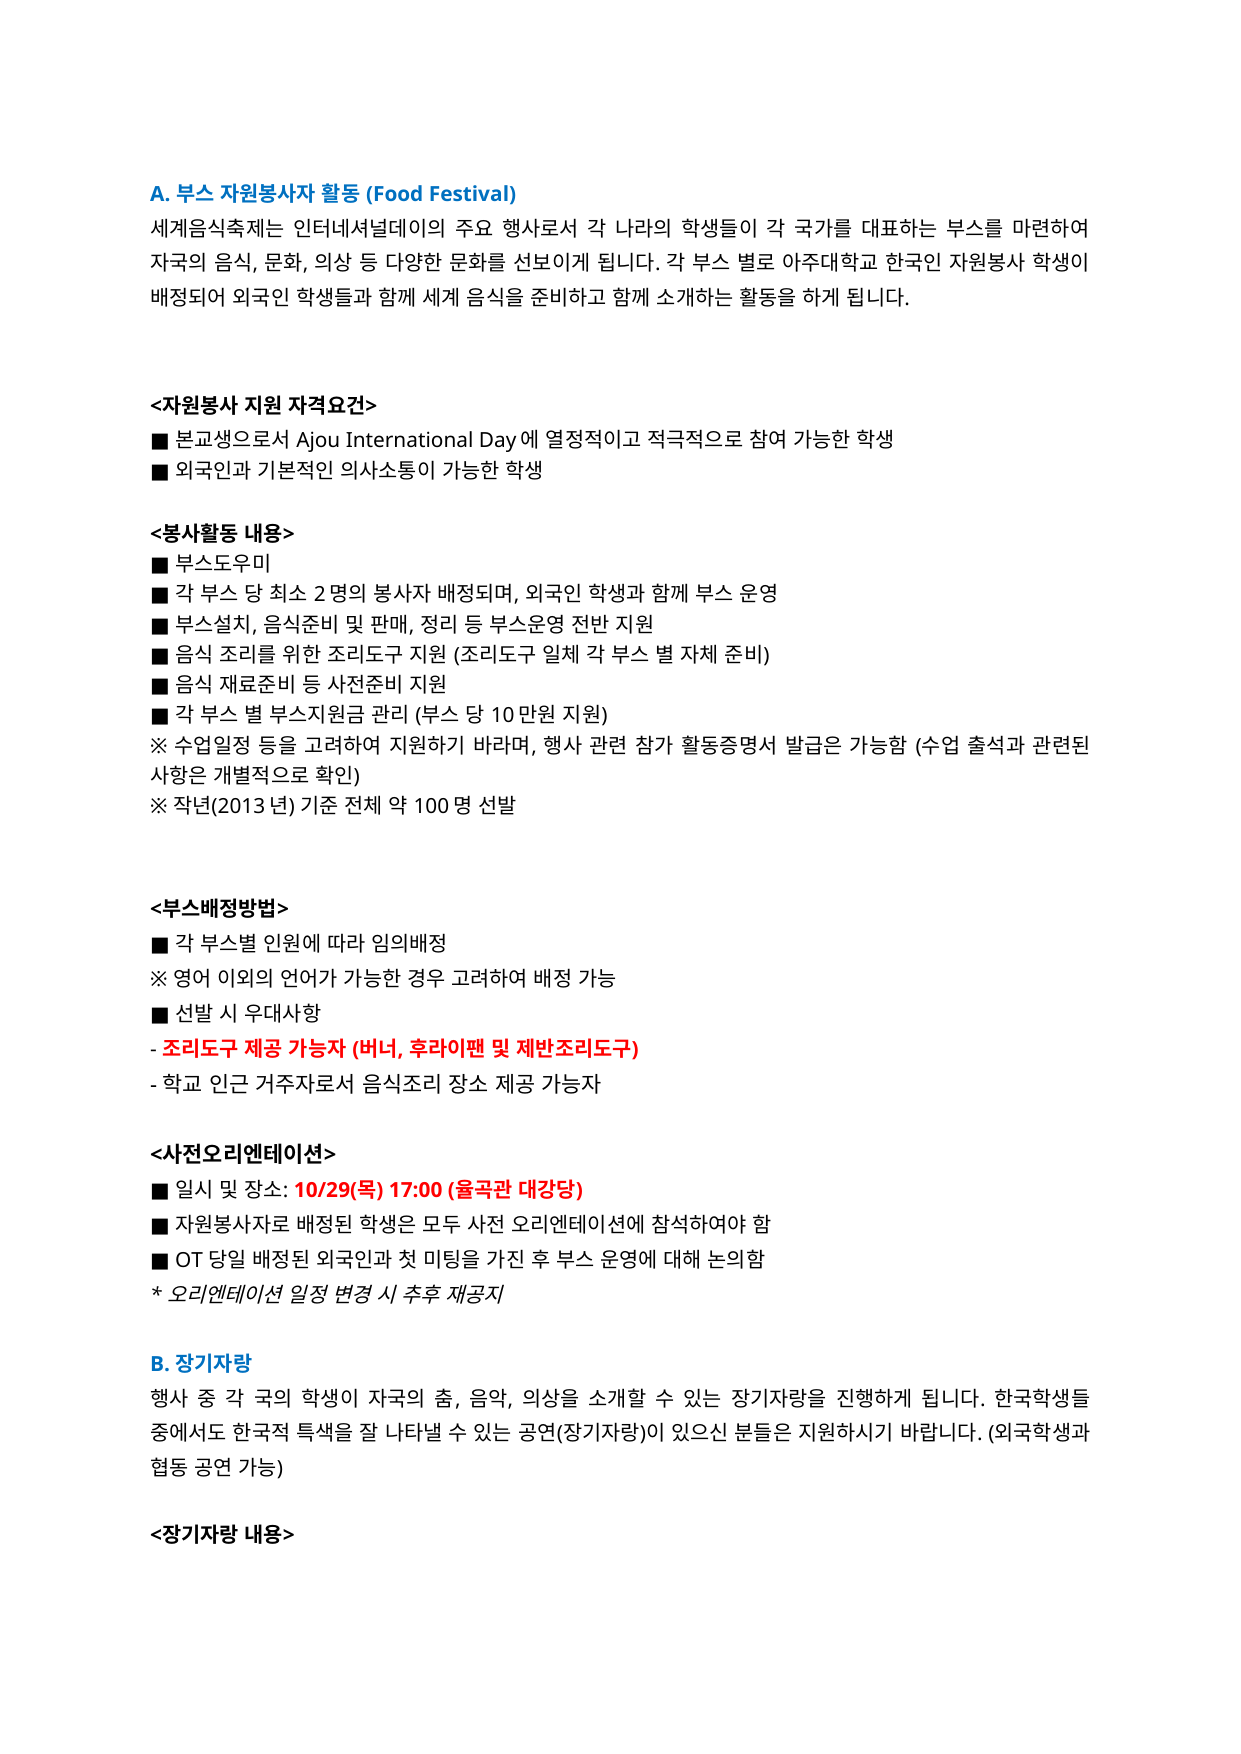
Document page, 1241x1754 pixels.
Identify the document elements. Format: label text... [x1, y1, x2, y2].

text ■ 일시 및 장소: 10/29(목) 17:00 (율곡관 대강당) [150, 1174, 1090, 1204]
text 행사 중 각 국의 학생이 자국의 춤, 음악, 의상을 소개할 수 있는 장기자랑을 진행하게 됩니다. 한국학생들 중에서도 한국적 특색을 잘 나타낼 수 있는 공연(장기자랑)이 있으신 분들은 지원하시기 바랍니다. (외국학생과 협동 공연 가능) [150, 1382, 1090, 1482]
text ■ 음식 조리를 위한 조리도구 지원 (조리도구 일체 각 부스 별 자체 준비) [150, 638, 1090, 668]
text ※ 작년(2013년) 기준 전체 약 100명 선발 [150, 790, 1090, 820]
text ※ 수업일정 등을 고려하여 지원하기 바라며, 행사 관련 참가 활동증명서 발급은 가능함 (수업 출석과 관련된 사항은 개별적으로 확인) [150, 729, 1090, 790]
text ■ 부스설치, 음식준비 및 판매, 정리 등 부스운영 전반 지원 [150, 608, 1090, 638]
text ■ 각 부스 당 최소 2명의 봉사자 배정되며, 외국인 학생과 함께 부스 운영 [150, 577, 1090, 608]
text ■ 음식 재료준비 등 사전준비 지원 [150, 668, 1090, 699]
text - 학교 인근 거주자로서 음식조리 장소 제공 가능자 [150, 1067, 1090, 1098]
text ※ 영어 이외의 언어가 가능한 경우 고려하여 배정 가능 [150, 962, 1090, 992]
text 세계음식축제는 인터네셔널데이의 주요 행사로서 각 나라의 학생들이 각 국가를 대표하는 부스를 마련하여 자국의 음식, 문화, 의상 등 다양한 문화를 선보이게 됩니다. 각 부스 별로 아주대학교 한국인 자원봉사 학생이 배정되어 외국인 학생들과 함께 세계 음식을 준비하고 함께 소개하는 활동을 하게 됩니다. [150, 212, 1090, 312]
text <부스배정방법> [150, 893, 1090, 923]
text A. 부스 자원봉사자 활동 (Food Festival) [150, 177, 1090, 207]
text - 조리도구 제공 가능자 (버너, 후라이팬 및 제반조리도구) [150, 1032, 1090, 1062]
text ■ 각 부스 별 부스지원금 관리 (부스 당 10만원 지원) [150, 699, 1090, 729]
text <봉사활동 내용> [150, 517, 1090, 547]
text ■ 각 부스별 인원에 따라 임의배정 [150, 927, 1090, 958]
text <자원봉사 지원 자격요건> [150, 389, 1090, 419]
text ■ OT 당일 배정된 외국인과 첫 미팅을 가진 후 부스 운영에 대해 논의함 [150, 1243, 1090, 1273]
text <사전오리엔테이션> [150, 1137, 1090, 1169]
text ■ 외국인과 기본적인 의사소통이 가능한 학생 [150, 454, 1090, 484]
text ■ 선발 시 우대사항 [150, 997, 1090, 1027]
text * 오리엔테이션 일정 변경 시 추후 재공지 [150, 1278, 1090, 1308]
text <장기자랑 내용> [150, 1519, 1090, 1549]
text ■ 자원봉사자로 배정된 학생은 모두 사전 오리엔테이션에 참석하여야 함 [150, 1208, 1090, 1239]
text ■ 부스도우미 [150, 547, 1090, 577]
text B. 장기자랑 [150, 1347, 1090, 1377]
text ■ 본교생으로서 Ajou International Day에 열정적이고 적극적으로 참여 가능한 학생 [150, 424, 1090, 454]
